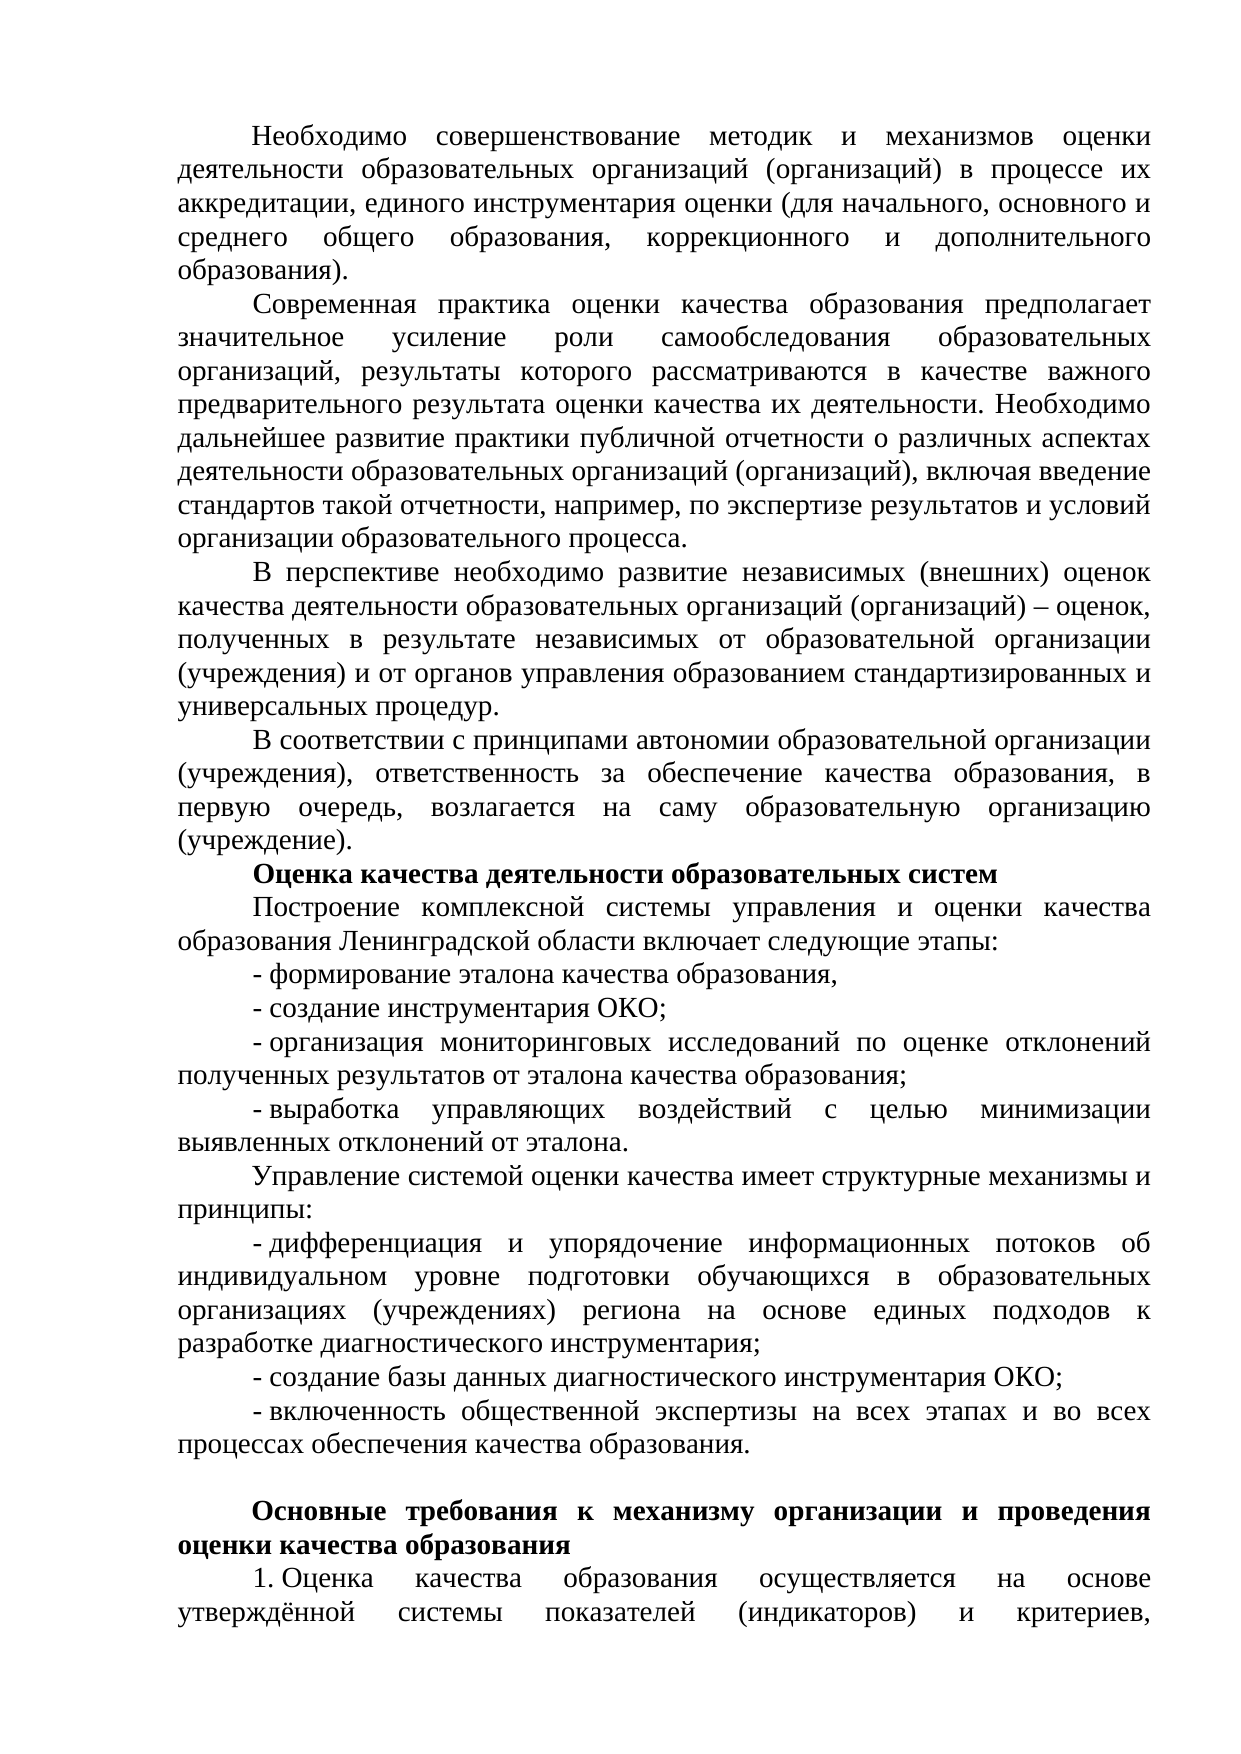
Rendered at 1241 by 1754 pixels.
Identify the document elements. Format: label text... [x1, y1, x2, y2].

list В перспективе необходимо развитие независимых (внешних) оценок качества деятельности образовательных организаций (организаций) – оценок, полученных в результате независимых от образовательной организации (учреждения) и от органов управления образованием стандартизированных и универсальных процедур. [177, 554, 1152, 722]
list Необходимо совершенствование методик и механизмов оценки деятельности образовательных организаций (организаций) в процессе их аккредитации, единого инструментария оценки (для начального, основного и среднего общего образования, коррекционного и дополнительного образования). [177, 118, 1152, 286]
text - дифференциация и упорядочение информационных потоков об индивидуальном уровне подготовки обучающихся в образовательных организациях (учреждениях) региона на основе единых подходов к разработке диагностического инструментария; [177, 1225, 1152, 1359]
text Основные требования к механизму организации и проведения оценки качества образования [177, 1493, 1152, 1560]
text Построение комплексной системы управления и оценки качества образования Ленинградской области включает следующие этапы: [177, 889, 1152, 957]
text - включенность общественной экспертизы на всех этапах и во всех процессах обеспечения качества образования. [177, 1393, 1152, 1460]
text - создание инструментария ОКО; [177, 990, 1152, 1024]
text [177, 1560, 1152, 1627]
text - организация мониторинговых исследований по оценке отклонений полученных результатов от эталона качества образования; [177, 1024, 1152, 1091]
text - выработка управляющих воздействий с целью минимизации выявленных отклонений от эталона. [177, 1091, 1152, 1158]
list Оценка качества деятельности образовательных систем [177, 856, 1152, 889]
text В соответствии с принципами автономии образовательной организации (учреждения), ответственность за обеспечение качества образования, в первую очередь, возлагается на саму образовательную организацию (учреждение). [177, 722, 1152, 856]
text - создание базы данных диагностического инструментария ОКО; [177, 1359, 1152, 1393]
text Управление системой оценки качества имеет структурные механизмы и принципы: [177, 1158, 1152, 1225]
text - формирование эталона качества образования, [177, 957, 1152, 990]
list Современная практика оценки качества образования предполагает значительное усиление роли самообследования образовательных организаций, результаты которого рассматриваются в качестве важного предварительного результата оценки качества их деятельности. Необходимо дальнейшее развитие практики публичной отчетности о различных аспектах деятельности образовательных организаций (организаций), включая введение стандартов такой отчетности, например, по экспертизе результатов и условий организации образовательного процесса. [177, 286, 1152, 554]
